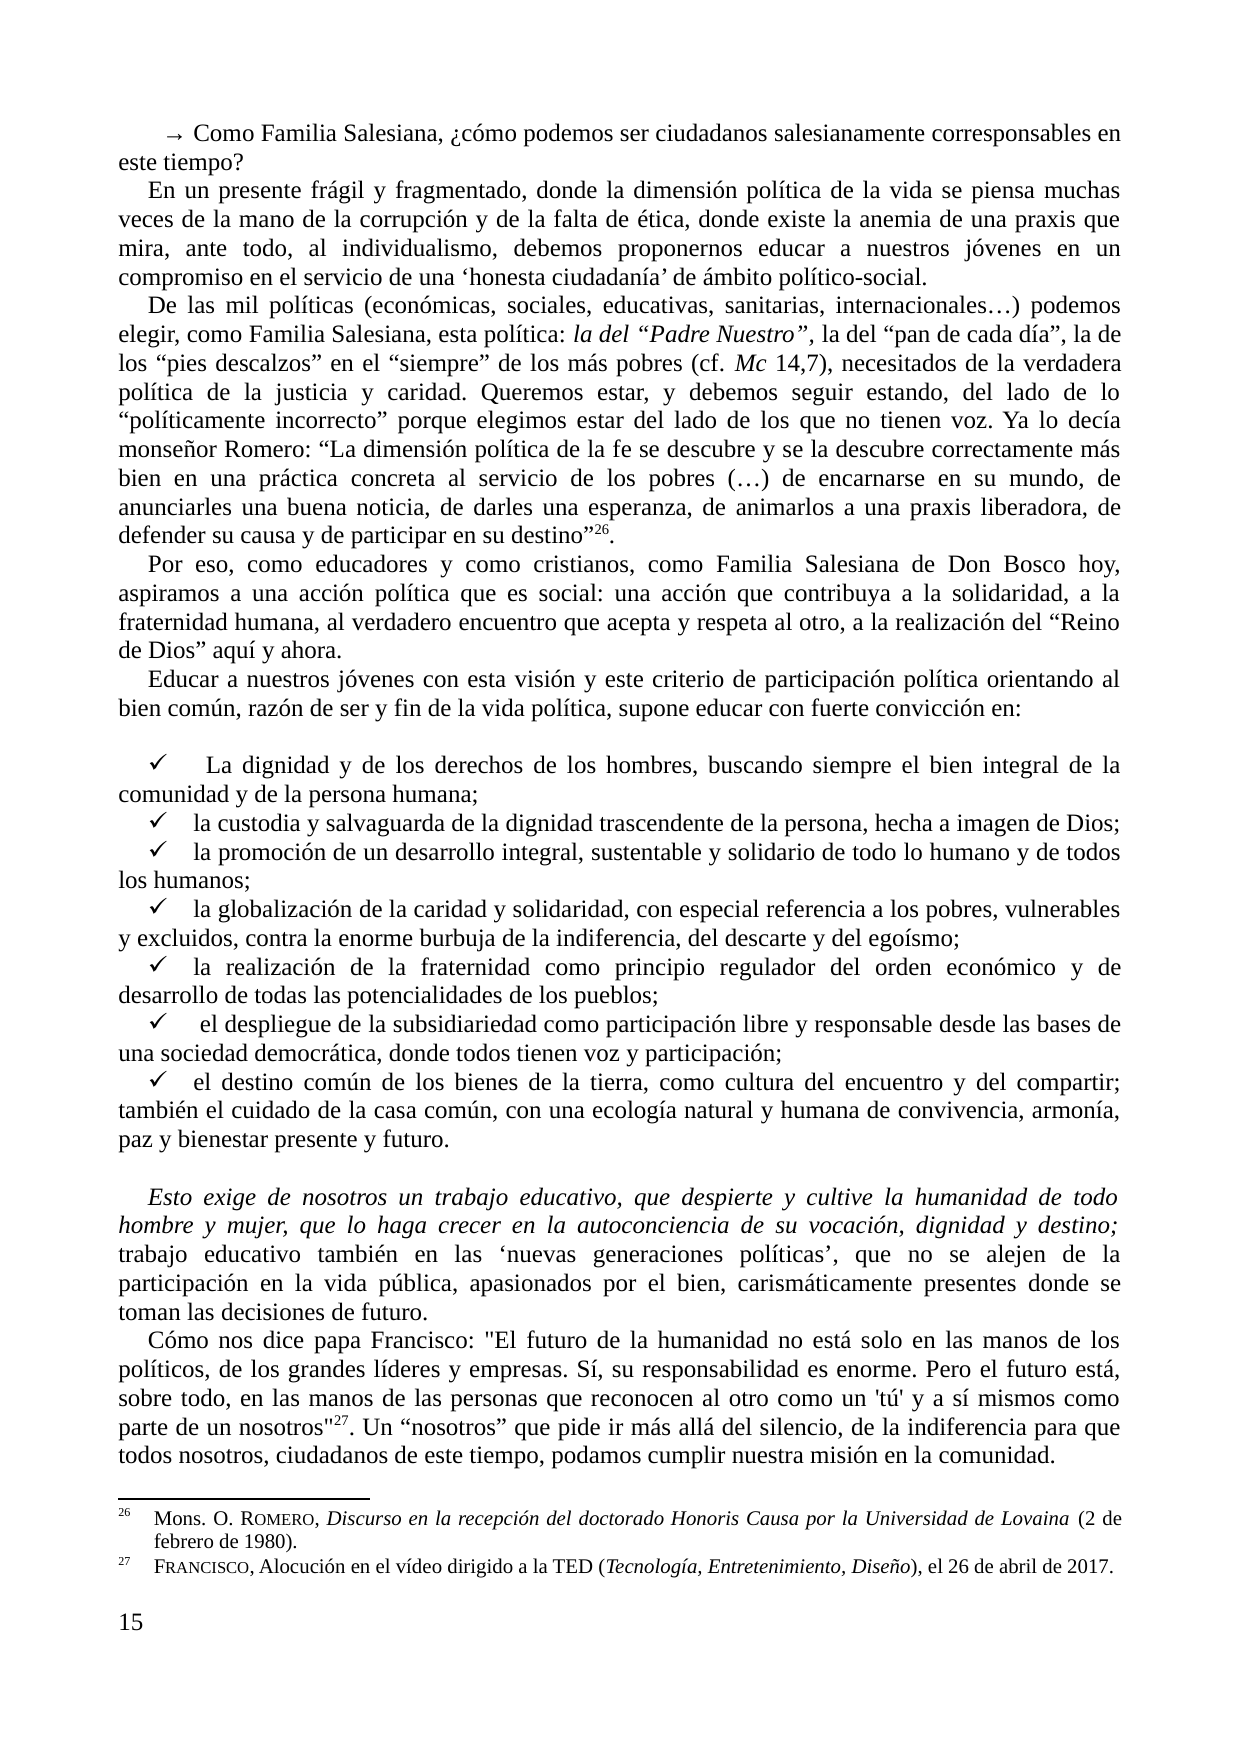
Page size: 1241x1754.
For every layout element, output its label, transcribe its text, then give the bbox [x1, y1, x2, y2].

text En un presente frágil y fragmentado, donde la dimensión política de la vida se piensa muchas veces de la mano de la corrupción y de la falta de ética, donde existe la anemia de una praxis que mira, ante todo, al individualismo, debemos proponernos educar a nuestros jóvenes en un compromiso en el servicio de una ‘honesta ciudadanía’ de ámbito político-social. [118, 176, 1122, 291]
text → Como Familia Salesiana, ¿cómo podemos ser ciudadanos salesianamente corresponsables en este tiempo? [118, 118, 1122, 176]
list la custodia y salvaguarda de la dignidad trascendente de la persona, hecha a imagen de Dios; [118, 808, 1122, 837]
list la promoción de un desarrollo integral, sustentable y solidario de todo lo humano y de todos los humanos; [118, 837, 1122, 894]
text Educar a nuestros jóvenes con esta visión y este criterio de participación política orientando al bien común, razón de ser y fin de la vida política, supone educar con fuerte convicción en: [118, 664, 1122, 722]
list el despliegue de la subsidiariedad como participación libre y responsable desde las bases de una sociedad democrática, donde todos tienen voz y participación; [118, 1009, 1122, 1067]
list La dignidad y de los derechos de los hombres, buscando siempre el bien integral de la comunidad y de la persona humana; [118, 751, 1122, 808]
list el destino común de los bienes de la tierra, como cultura del encuentro y del compartir; también el cuidado de la casa común, con una ecología natural y humana de convivencia, armonía, paz y bienestar presente y futuro. [118, 1067, 1122, 1153]
list la globalización de la caridad y solidaridad, con especial referencia a los pobres, vulnerables y excluidos, contra la enorme burbuja de la indiferencia, del descarte y del egoísmo; [118, 894, 1122, 952]
text Cómo nos dice papa Francisco: "El futuro de la humanidad no está solo en las manos de los políticos, de los grandes líderes y empresas. Sí, su responsabilidad es enorme. Pero el futuro está, sobre todo, en las manos de las personas que reconocen al otro como un 'tú' y a sí mismos como parte de un nosotros". Un “nosotros” que pide ir más allá del silencio, de la indiferencia para que todos nosotros, ciudadanos de este tiempo, podamos cumplir nuestra misión en la comunidad. [118, 1326, 1122, 1469]
text Esto exige de nosotros un trabajo educativo, que despierte y cultive la humanidad de todo hombre y mujer, que lo haga crecer en la autoconciencia de su vocación, dignidad y destino; trabajo educativo también en las ‘nuevas generaciones políticas’, que no se alejen de la participación en la vida pública, apasionados por el bien, carismáticamente presentes donde se toman las decisiones de futuro. [118, 1182, 1122, 1326]
list la realización de la fraternidad como principio regulador del orden económico y de desarrollo de todas las potencialidades de los pueblos; [118, 952, 1122, 1009]
text De las mil políticas (económicas, sociales, educativas, sanitarias, internacionales…) podemos elegir, como Familia Salesiana, esta política: la del “Padre Nuestro”, la del “pan de cada día”, la de los “pies descalzos” en el “siempre” de los más pobres (cf. Mc 14,7), necesitados de la verdadera política de la justicia y caridad. Queremos estar, y debemos seguir estando, del lado de lo “políticamente incorrecto” porque elegimos estar del lado de los que no tienen voz. Ya lo decía monseñor Romero: “La dimensión política de la fe se descubre y se la descubre correctamente más bien en una práctica concreta al servicio de los pobres (…) de encarnarse en su mundo, de anunciarles una buena noticia, de darles una esperanza, de animarlos a una praxis liberadora, de defender su causa y de participar en su destino”. [118, 291, 1122, 549]
text Por eso, como educadores y como cristianos, como Familia Salesiana de Don Bosco hoy, aspiramos a una acción política que es social: una acción que contribuya a la solidaridad, a la fraternidad humana, al verdadero encuentro que acepta y respeta al otro, a la realización del “Reino de Dios” aquí y ahora. [118, 549, 1122, 664]
